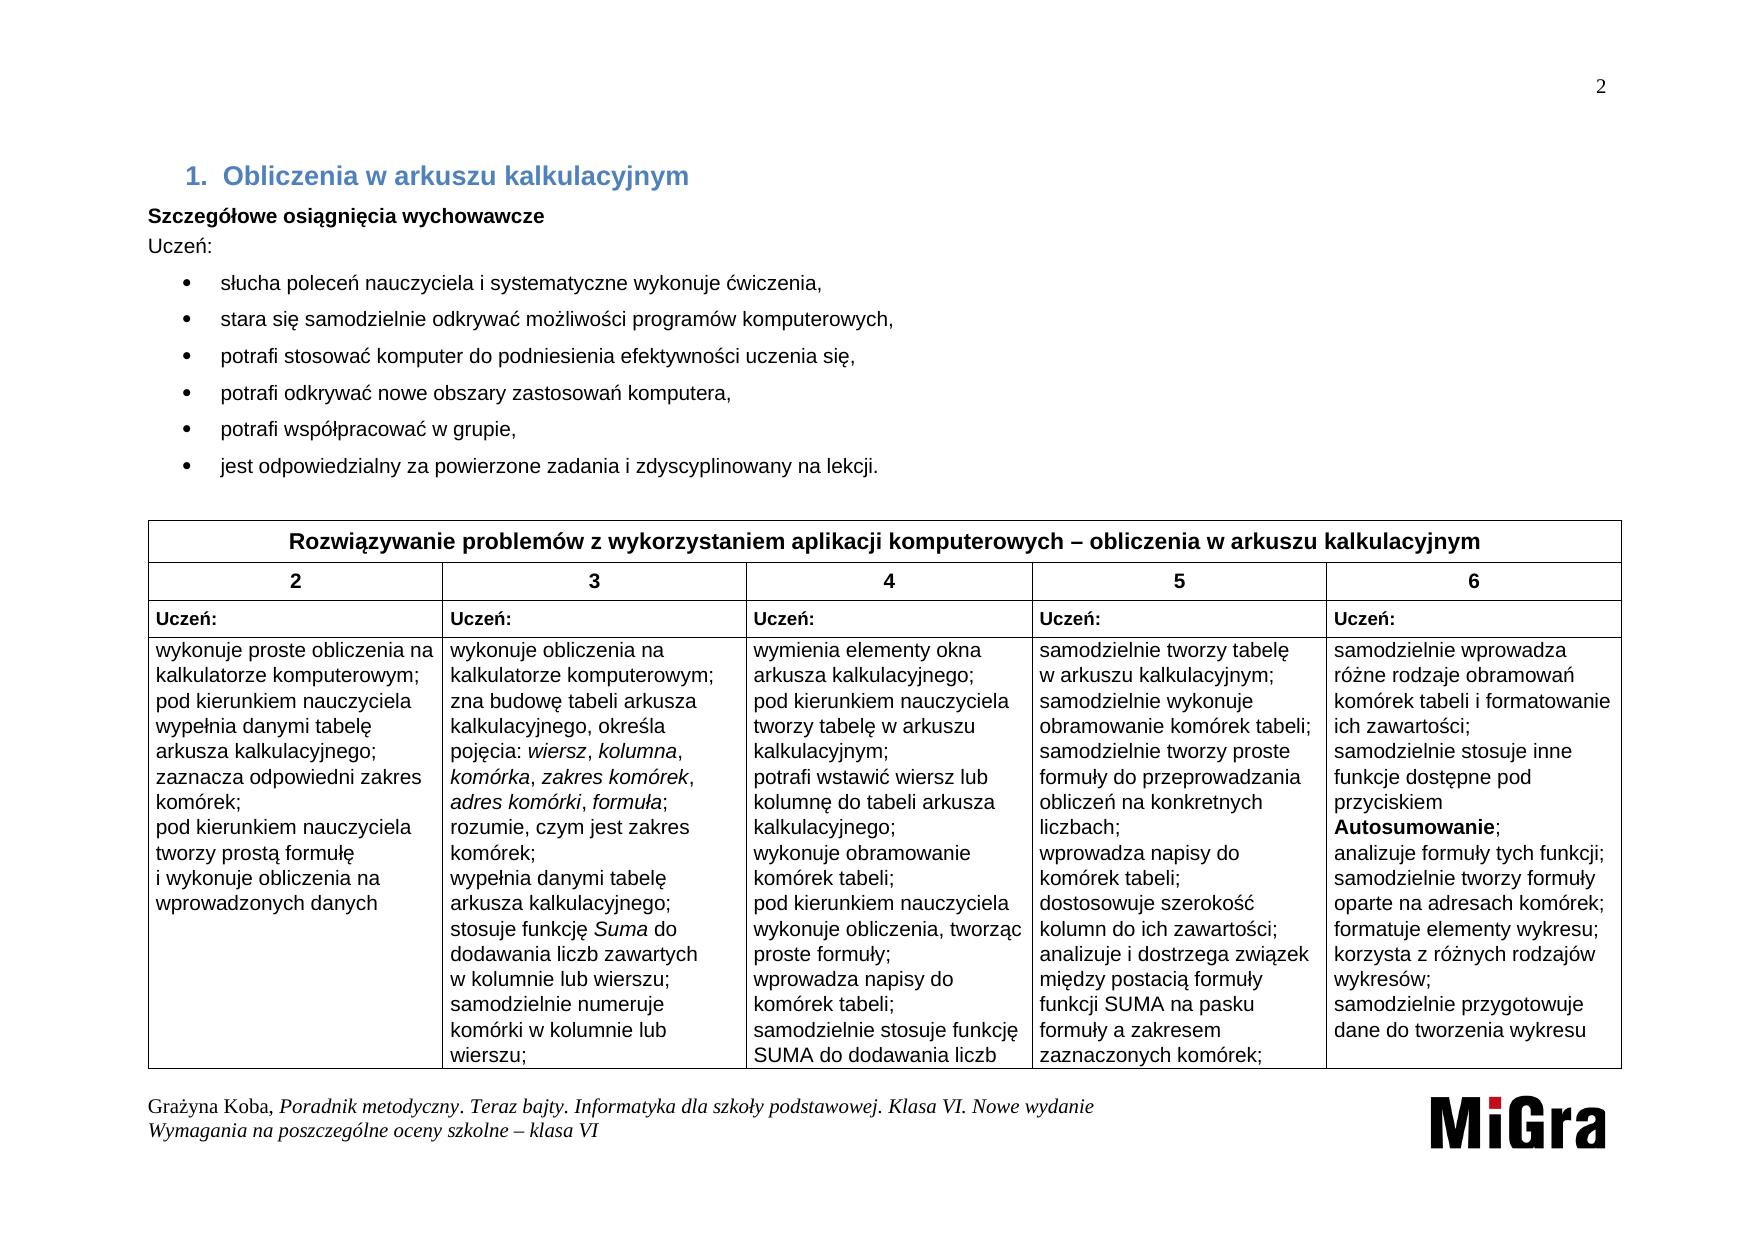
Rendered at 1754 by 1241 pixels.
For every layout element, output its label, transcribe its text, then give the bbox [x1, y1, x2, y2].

table_cell Uczeń: [1033, 601, 1326, 637]
table_cell 5 [1033, 563, 1326, 600]
picture [1430, 1095, 1606, 1149]
table_cell Uczeń: [149, 601, 442, 637]
text Uczeń: [148, 234, 1606, 258]
table_cell 3 [443, 563, 746, 600]
table_cell Uczeń: [747, 601, 1032, 637]
table_cell Uczeń: [443, 601, 746, 637]
table_cell 6 [1327, 563, 1621, 600]
list potrafi współpracować w grupie, [183, 417, 1606, 441]
text Szczegółowe osiągnięcia wychowawcze [148, 204, 1606, 228]
subtitle Obliczenia w arkuszu kalkulacyjnym [185, 160, 1606, 191]
list stara się samodzielnie odkrywać możliwości programów komputerowych, [183, 307, 1606, 331]
list potrafi stosować komputer do podniesienia efektywności uczenia się, [183, 344, 1606, 368]
table_cell Uczeń: [1327, 601, 1621, 637]
table_cell 4 [747, 563, 1032, 600]
table_cell 2 [149, 563, 442, 600]
list słucha poleceń nauczyciela i systematyczne wykonuje ćwiczenia, [183, 271, 1606, 295]
table_header Rozwiązywanie problemów z wykorzystaniem aplikacji komputerowych – obliczenia w arkuszu kalkulacyjnym [149, 521, 1621, 562]
list potrafi odkrywać nowe obszary zastosowań komputera, [183, 380, 1606, 404]
list jest odpowiedzialny za powierzone zadania i zdyscyplinowany na lekcji. [183, 453, 1606, 477]
